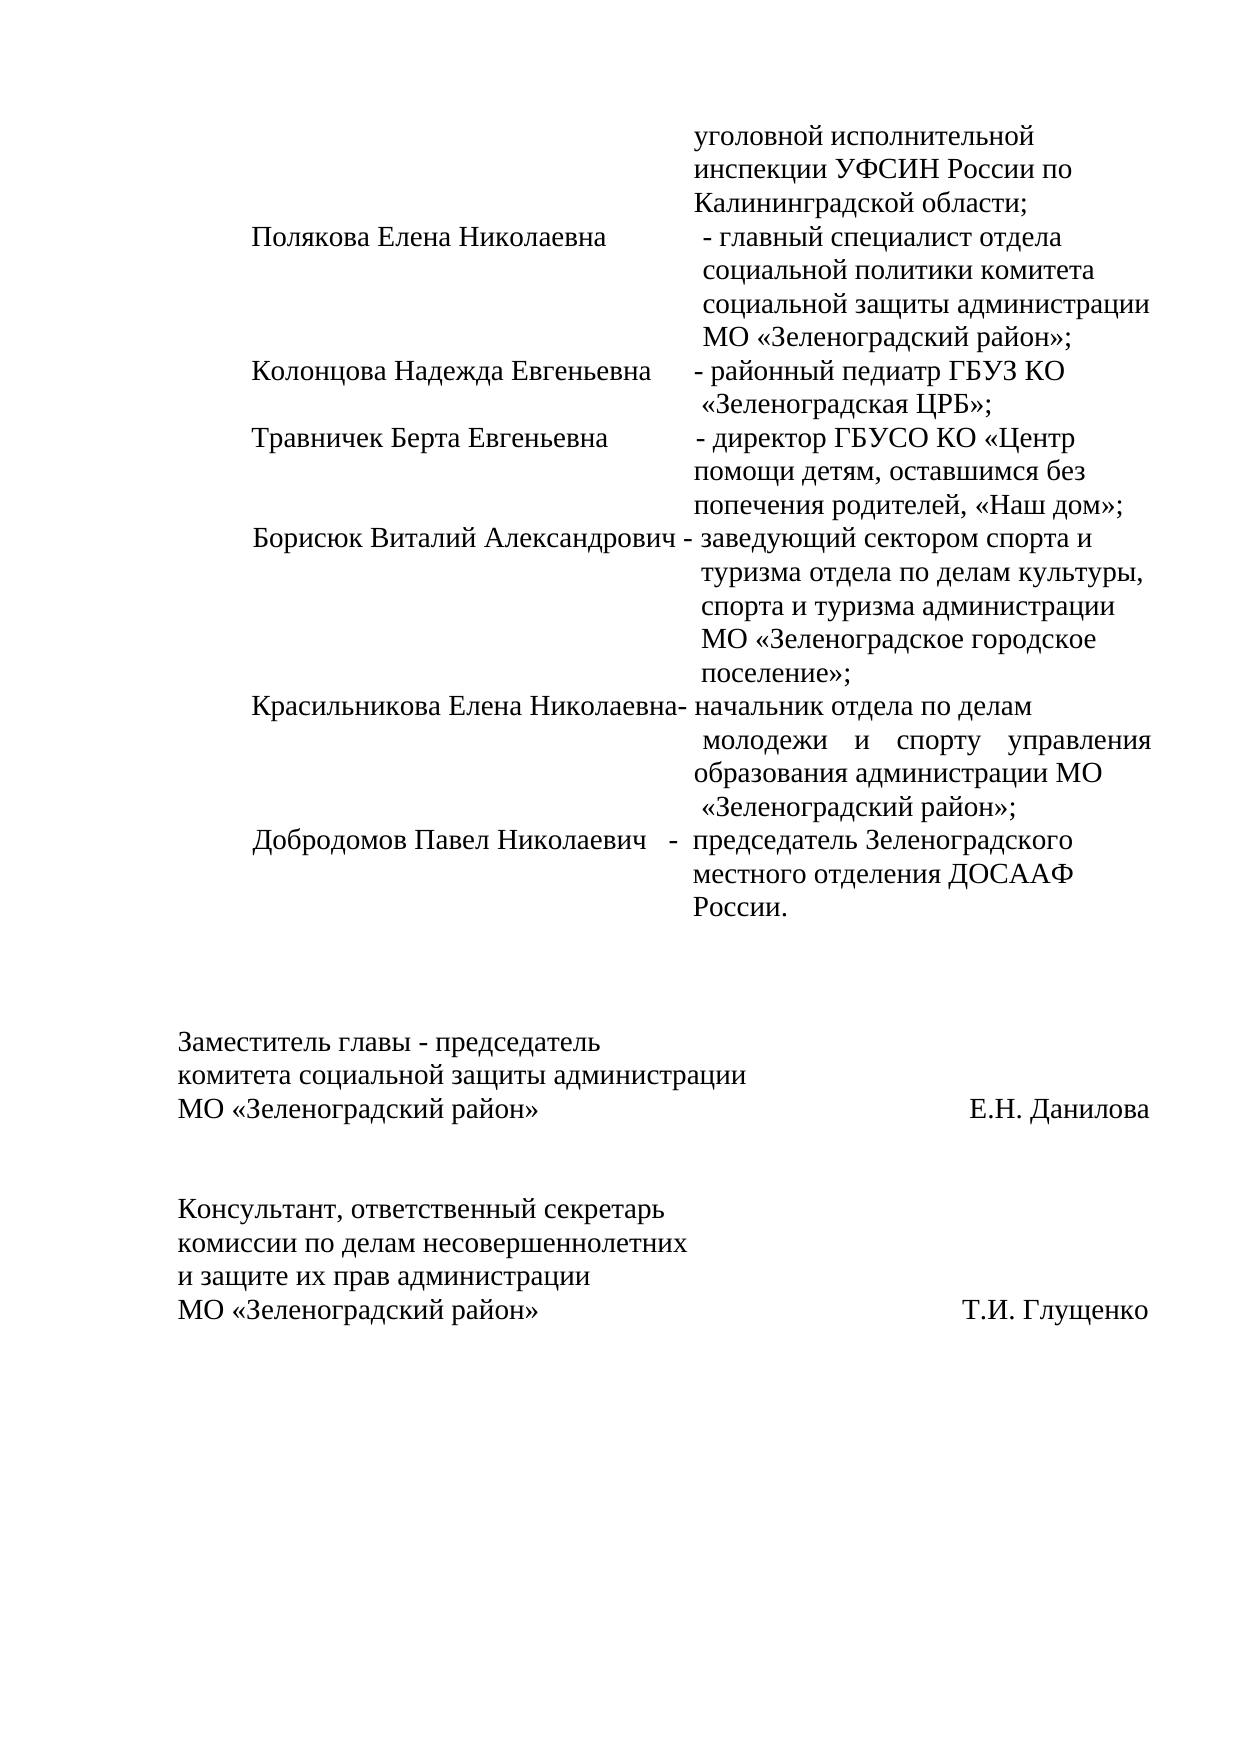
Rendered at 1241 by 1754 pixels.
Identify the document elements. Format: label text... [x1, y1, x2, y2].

text комиссии по делам несовершеннолетних [177, 1225, 1152, 1258]
text МО «Зеленоградский район» Е.Н. Данилова [177, 1091, 1152, 1124]
text комитета социальной защиты администрации [177, 1057, 1152, 1091]
text Добродомов Павел Николаевич - председатель Зеленоградского местного отделения ДОСААФ России. [177, 822, 1152, 923]
text «Зеленоградский район»; [620, 789, 1152, 822]
text попечения родителей, «Наш дом»; [177, 487, 1152, 521]
text Красильникова Елена Николаевна- начальник отдела по делам [177, 688, 1152, 722]
text Борисюк Виталий Александрович - заведующий сектором спорта и туризма отдела по делам культуры, спорта и туризма администрации МО «Зеленоградское городское поселение»; [252, 521, 1152, 688]
text помощи детям, оставшимся без [177, 453, 1152, 487]
text Консультант, ответственный секретарь [177, 1191, 1152, 1225]
text Травничек Берта Евгеньевна - директор ГБУСО КО «Центр [177, 420, 1152, 453]
text МО «Зеленоградский район» Т.И. Глущенко [177, 1292, 1152, 1326]
text Полякова Елена Николаевна - главный специалист отдела социальной политики комитета социальной защиты администрации МО «Зеленоградский район»; [251, 219, 1152, 353]
text Заместитель главы - председатель [177, 1024, 1152, 1057]
text и защите их прав администрации [177, 1258, 1152, 1292]
text молодежи и спорту управления образования администрации МО [693, 722, 1152, 789]
text уголовной исполнительной инспекции УФСИН России по Калининградской области; [693, 118, 1152, 219]
text Колонцова Надежда Евгеньевна - районный педиатр ГБУЗ КО «Зеленоградская ЦРБ»; [177, 353, 1152, 420]
